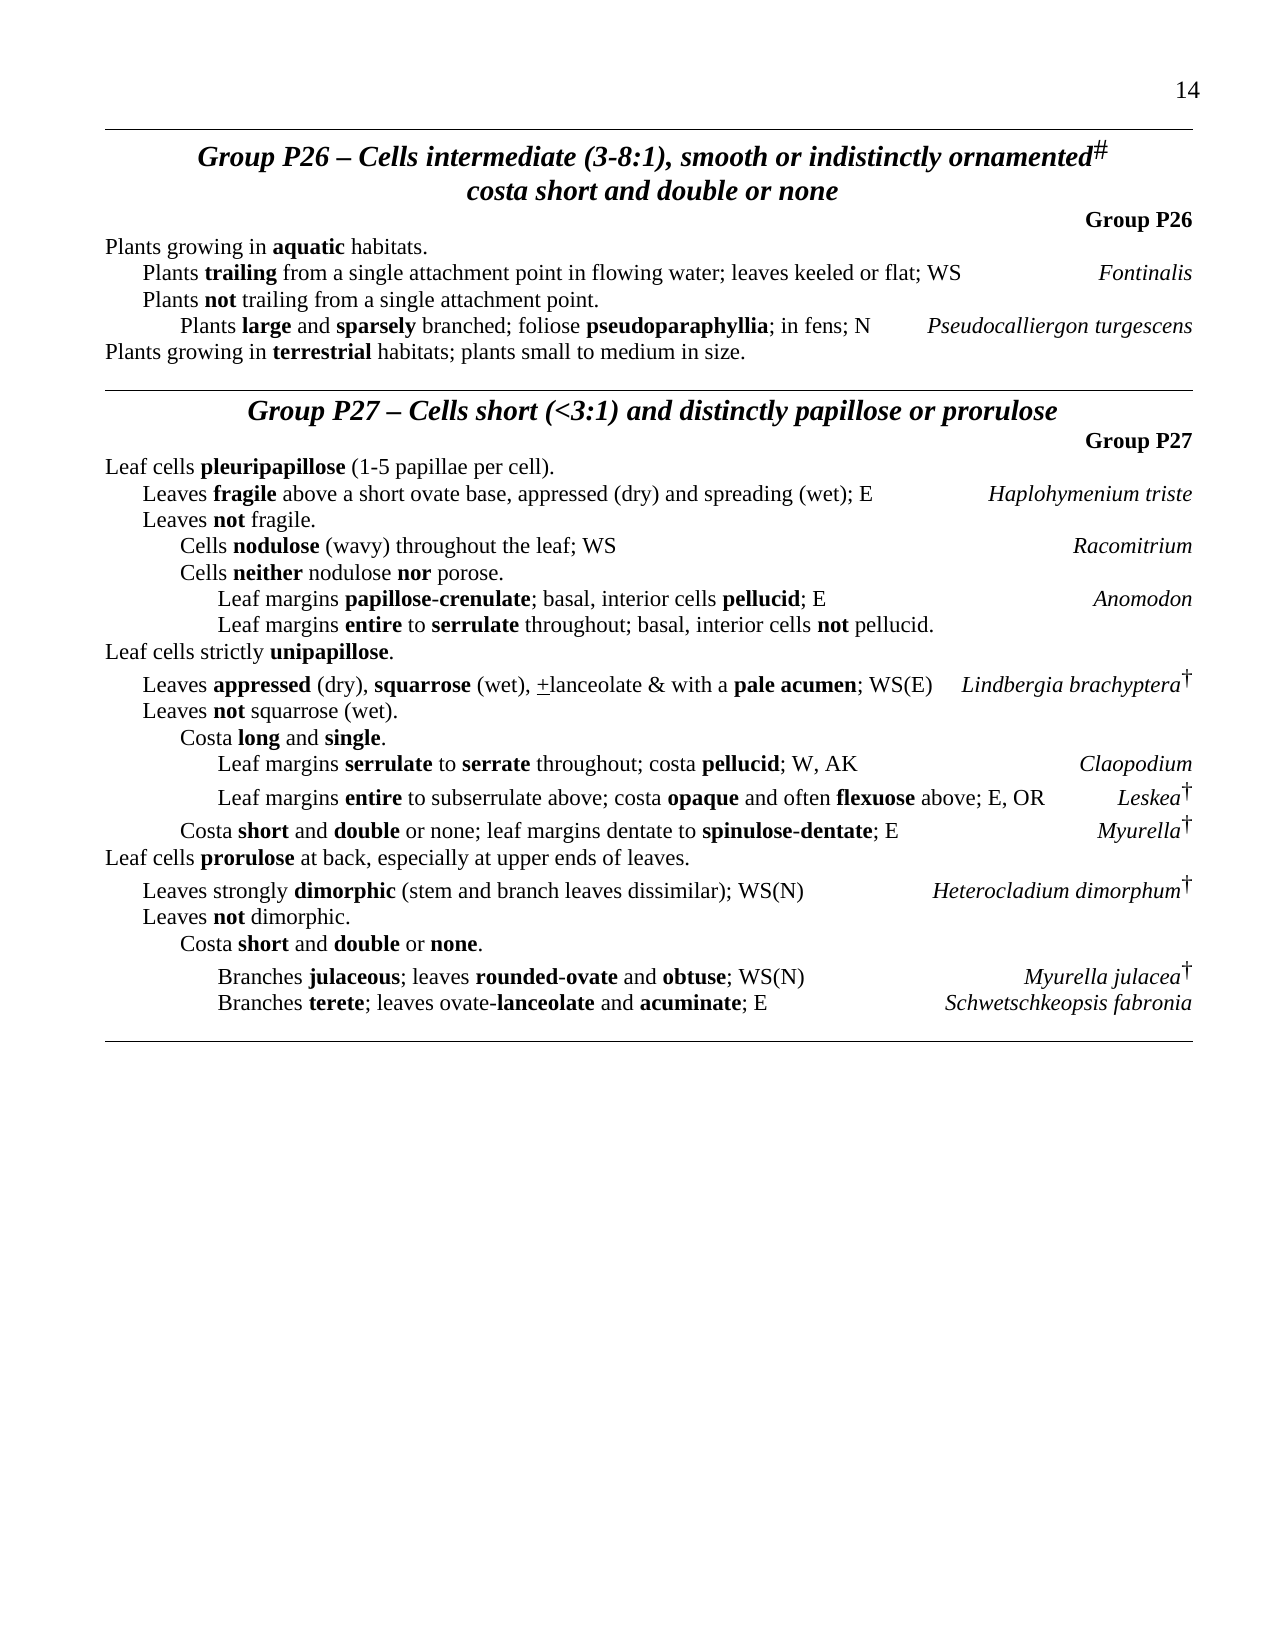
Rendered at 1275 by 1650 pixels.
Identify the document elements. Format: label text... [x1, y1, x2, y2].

text Leaves not dimorphic. [105, 903, 1200, 930]
text Leaf cells prorulose at back, especially at upper ends of leaves. [105, 843, 1200, 870]
text Leaf margins papillose-crenulate; basal, interior cells pellucid; E Anomodon [105, 585, 1200, 611]
text Costa long and single. [105, 724, 1200, 750]
text Plants growing in aquatic habitats. [105, 233, 1200, 259]
text Plants trailing from a single attachment point in flowing water; leaves keeled or flat; WS Fontinalis [105, 259, 1200, 286]
text Leaves strongly dimorphic (stem and branch leaves dissimilar); WS(N) Heterocladium dimorphum† [105, 870, 1200, 903]
text Plants growing in terrestrial habitats; plants small to medium in size. [105, 338, 1200, 365]
text Leaf margins serrulate to serrate throughout; costa pellucid; W, AK Claopodium [105, 750, 1200, 777]
text Plants not trailing from a single attachment point. [105, 286, 1200, 312]
text Costa short and double or none. [105, 930, 1200, 956]
text Plants large and sparsely branched; foliose pseudoparaphyllia; in fens; N Pseudocalliergon turgescens [105, 312, 1200, 338]
text Branches terete; leaves ovate-lanceolate and acuminate; E Schwetschkeopsis fabronia [105, 989, 1200, 1016]
text Group P27 – Cells short (<3:1) and distinctly papillose or prorulose [105, 393, 1200, 427]
text Leaf margins entire to serrulate throughout; basal, interior cells not pellucid. [105, 611, 1200, 638]
text Leaf margins entire to subserrulate above; costa opaque and often flexuose above; E, OR Leskea† [105, 777, 1200, 810]
text Group P27 [105, 427, 1200, 453]
text Leaves not fragile. [105, 506, 1200, 532]
text Group P26 [105, 207, 1200, 233]
text Cells nodulose (wavy) throughout the leaf; WS Racomitrium [105, 532, 1200, 559]
text Group P26 – Cells intermediate (3-8:1), smooth or indistinctly ornamented# [105, 132, 1200, 173]
text Leaf cells strictly unipapillose. [105, 638, 1200, 664]
text Branches julaceous; leaves rounded-ovate and obtuse; WS(N) Myurella julacea† [105, 956, 1200, 989]
text Costa short and double or none; leaf margins dentate to spinulose-dentate; E Myurella† [105, 810, 1200, 843]
text costa short and double or none [105, 173, 1200, 207]
text Leaf cells pleuripapillose (1-5 papillae per cell). [105, 453, 1200, 480]
text Cells neither nodulose nor porose. [105, 559, 1200, 585]
text Leaves fragile above a short ovate base, appressed (dry) and spreading (wet); E Haplohymenium triste [105, 480, 1200, 506]
text Leaves appressed (dry), squarrose (wet), +lanceolate & with a pale acumen; WS(E) Lindbergia brachyptera† [105, 664, 1200, 698]
text Leaves not squarrose (wet). [105, 698, 1200, 724]
